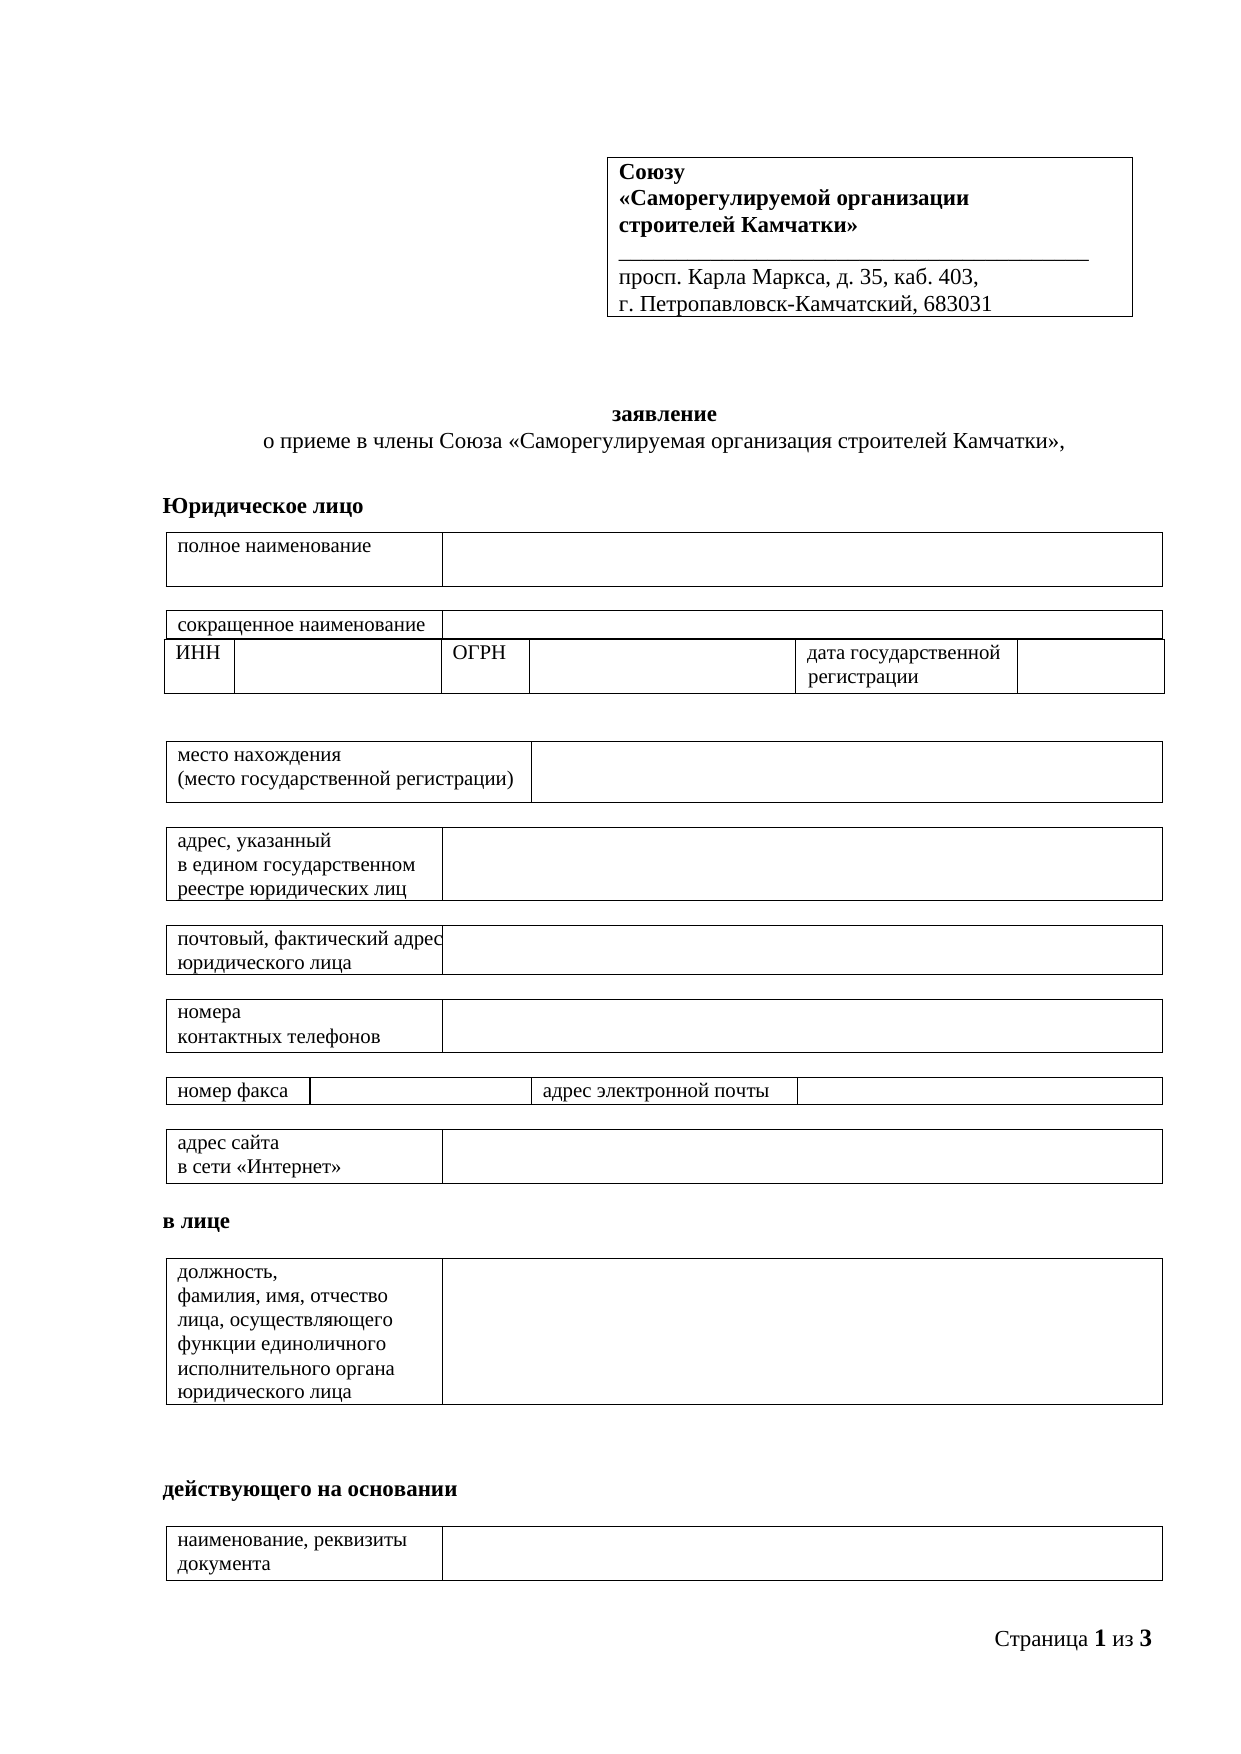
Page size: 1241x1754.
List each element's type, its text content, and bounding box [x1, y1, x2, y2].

table_header адрес, указанный в едином государственном реестре юридических лиц [167, 828, 442, 900]
table_header место нахождения (место государственной регистрации) [167, 742, 531, 802]
text Юридическое лицо [162, 493, 1152, 519]
table_header [443, 926, 1162, 974]
text заявление [177, 400, 1152, 427]
table_header наименование, реквизиты документа [167, 1527, 442, 1580]
table_header Союзу «Саморегулируемой организации строителей Камчатки» _________________________________________ просп. Карла Маркса, д. 35, каб. 403, г. Петропавловск-Камчатский, 683031 [608, 158, 1132, 316]
table_header [532, 742, 1162, 802]
table_header адрес электронной почты [532, 1078, 797, 1104]
table_header [311, 1078, 531, 1104]
table_header [443, 533, 1162, 586]
table_header [235, 640, 441, 693]
table_header номер факса [167, 1078, 309, 1104]
table_header [443, 1130, 1162, 1182]
table_header ОГРН [442, 640, 529, 693]
text о приеме в члены Союза «Саморегулируемая организация строителей Камчатки», [177, 427, 1152, 453]
table_header полное наименование [167, 533, 442, 586]
table_header [1018, 640, 1164, 693]
table_header [530, 640, 795, 693]
table_header [443, 1259, 1162, 1403]
table_header ИНН [165, 640, 234, 693]
table_header [443, 1000, 1162, 1052]
table_header сокращенное наименование [167, 611, 442, 638]
table_header почтовый, фактический адрес юридического лица [167, 926, 442, 974]
table_header [443, 611, 1162, 638]
table_header [798, 1078, 1162, 1104]
text в лице [162, 1207, 1152, 1233]
table_header дата государственной регистрации [796, 640, 1017, 693]
table_header должность, фамилия, имя, отчество лица, осуществляющего функции единоличного исполнительного органа юридического лица [167, 1259, 442, 1403]
table_header номера контактных телефонов [167, 1000, 442, 1052]
table_header [443, 828, 1162, 900]
table_header адрес сайта в сети «Интернет» [167, 1130, 442, 1182]
text действующего на основании [162, 1475, 1152, 1502]
table_header [443, 1527, 1162, 1580]
